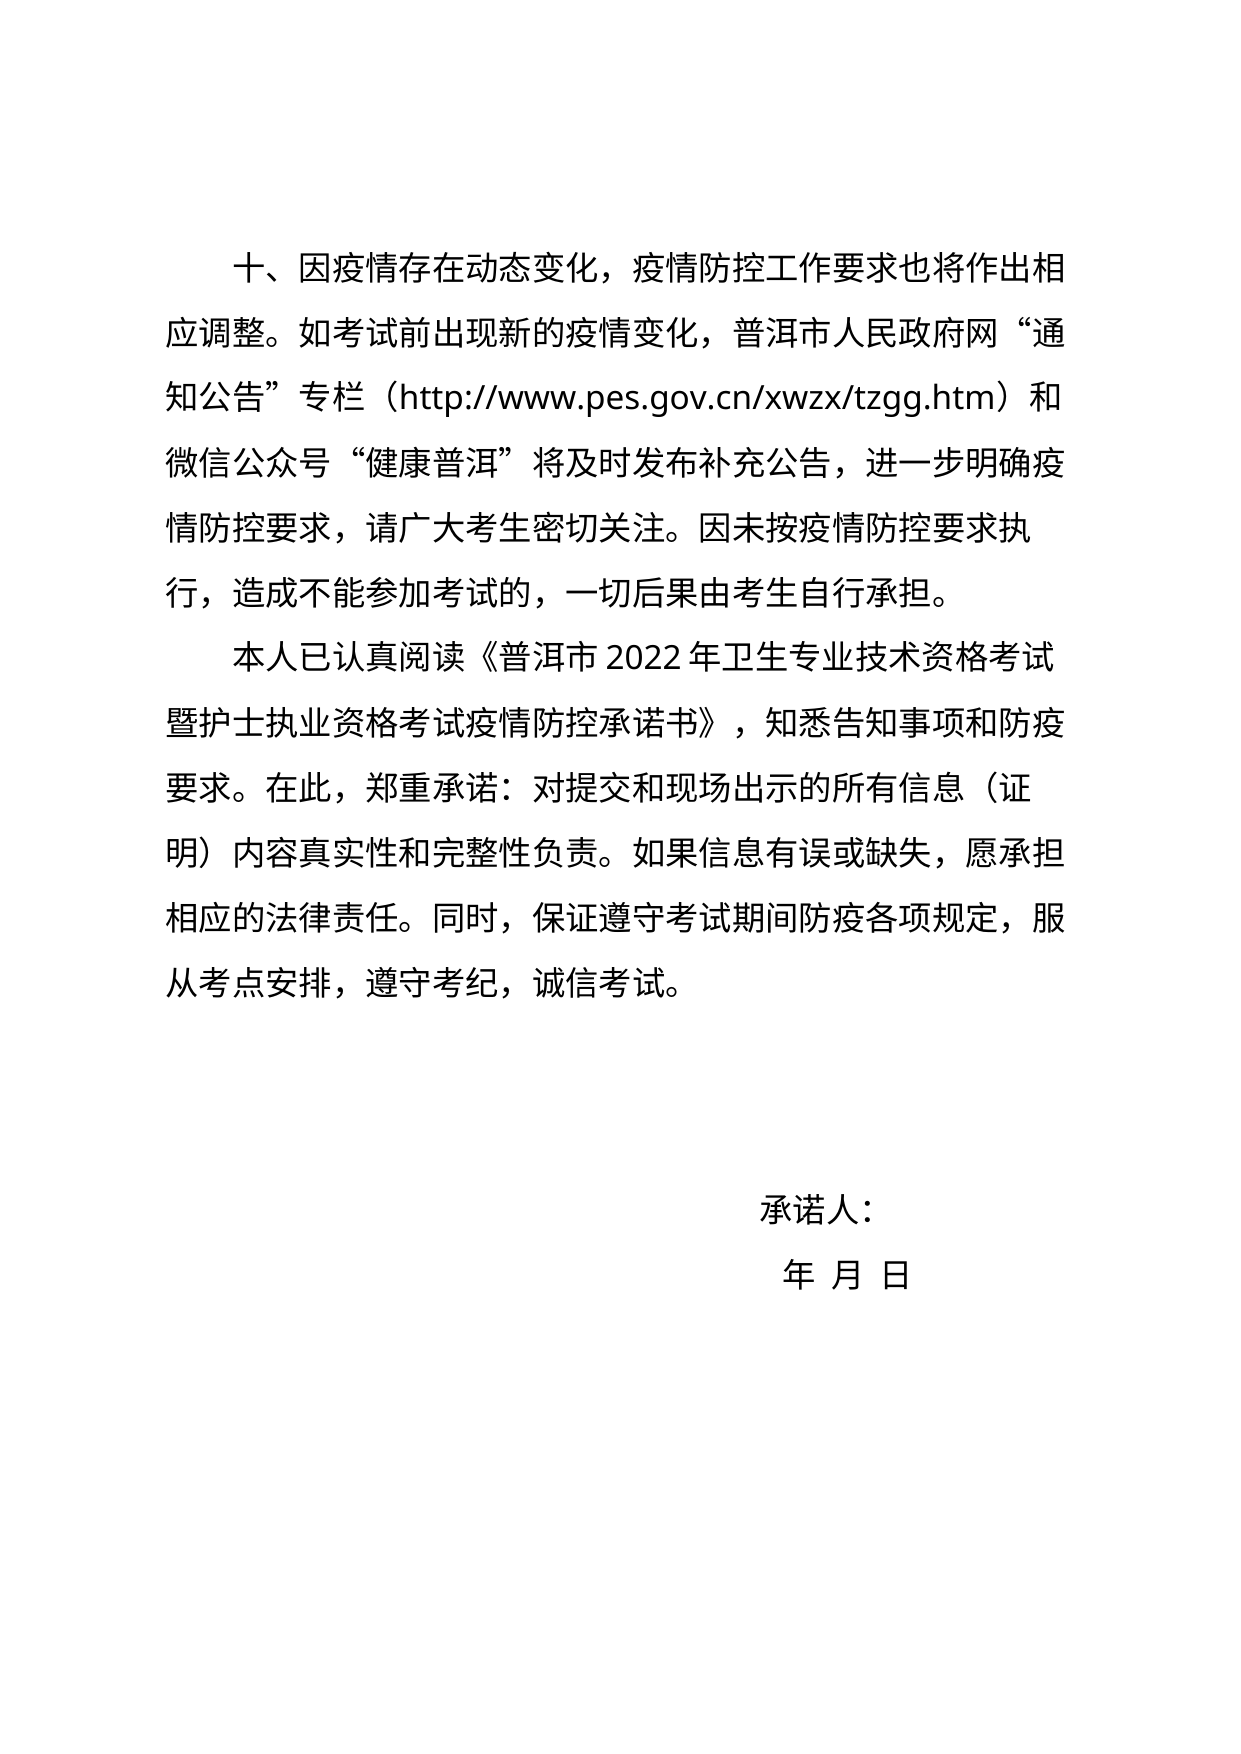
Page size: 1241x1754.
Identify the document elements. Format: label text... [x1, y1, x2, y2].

text 十、因疫情存在动态变化，疫情防控工作要求也将作出相应调整。如考试前出现新的疫情变化，普洱市人民政府网“通知公告”专栏（http://www.pes.gov.cn/xwzx/tzgg.htm）和微信公众号“健康普洱”将及时发布补充公告，进一步明确疫情防控要求，请广大考生密切关注。因未按疫情防控要求执行，造成不能参加考试的，一切后果由考生自行承担。 [165, 233, 1087, 623]
text 本人已认真阅读《普洱市2022年卫生专业技术资格考试暨护士执业资格考试疫情防控承诺书》，知悉告知事项和防疫要求。在此，郑重承诺：对提交和现场出示的所有信息（证明）内容真实性和完整性负责。如果信息有误或缺失，愿承担相应的法律责任。同时，保证遵守考试期间防疫各项规定，服从考点安排，遵守考纪，诚信考试。 [165, 623, 1087, 1013]
text 年 月 日 [165, 1240, 1087, 1305]
text 承诺人： [165, 1175, 1087, 1240]
